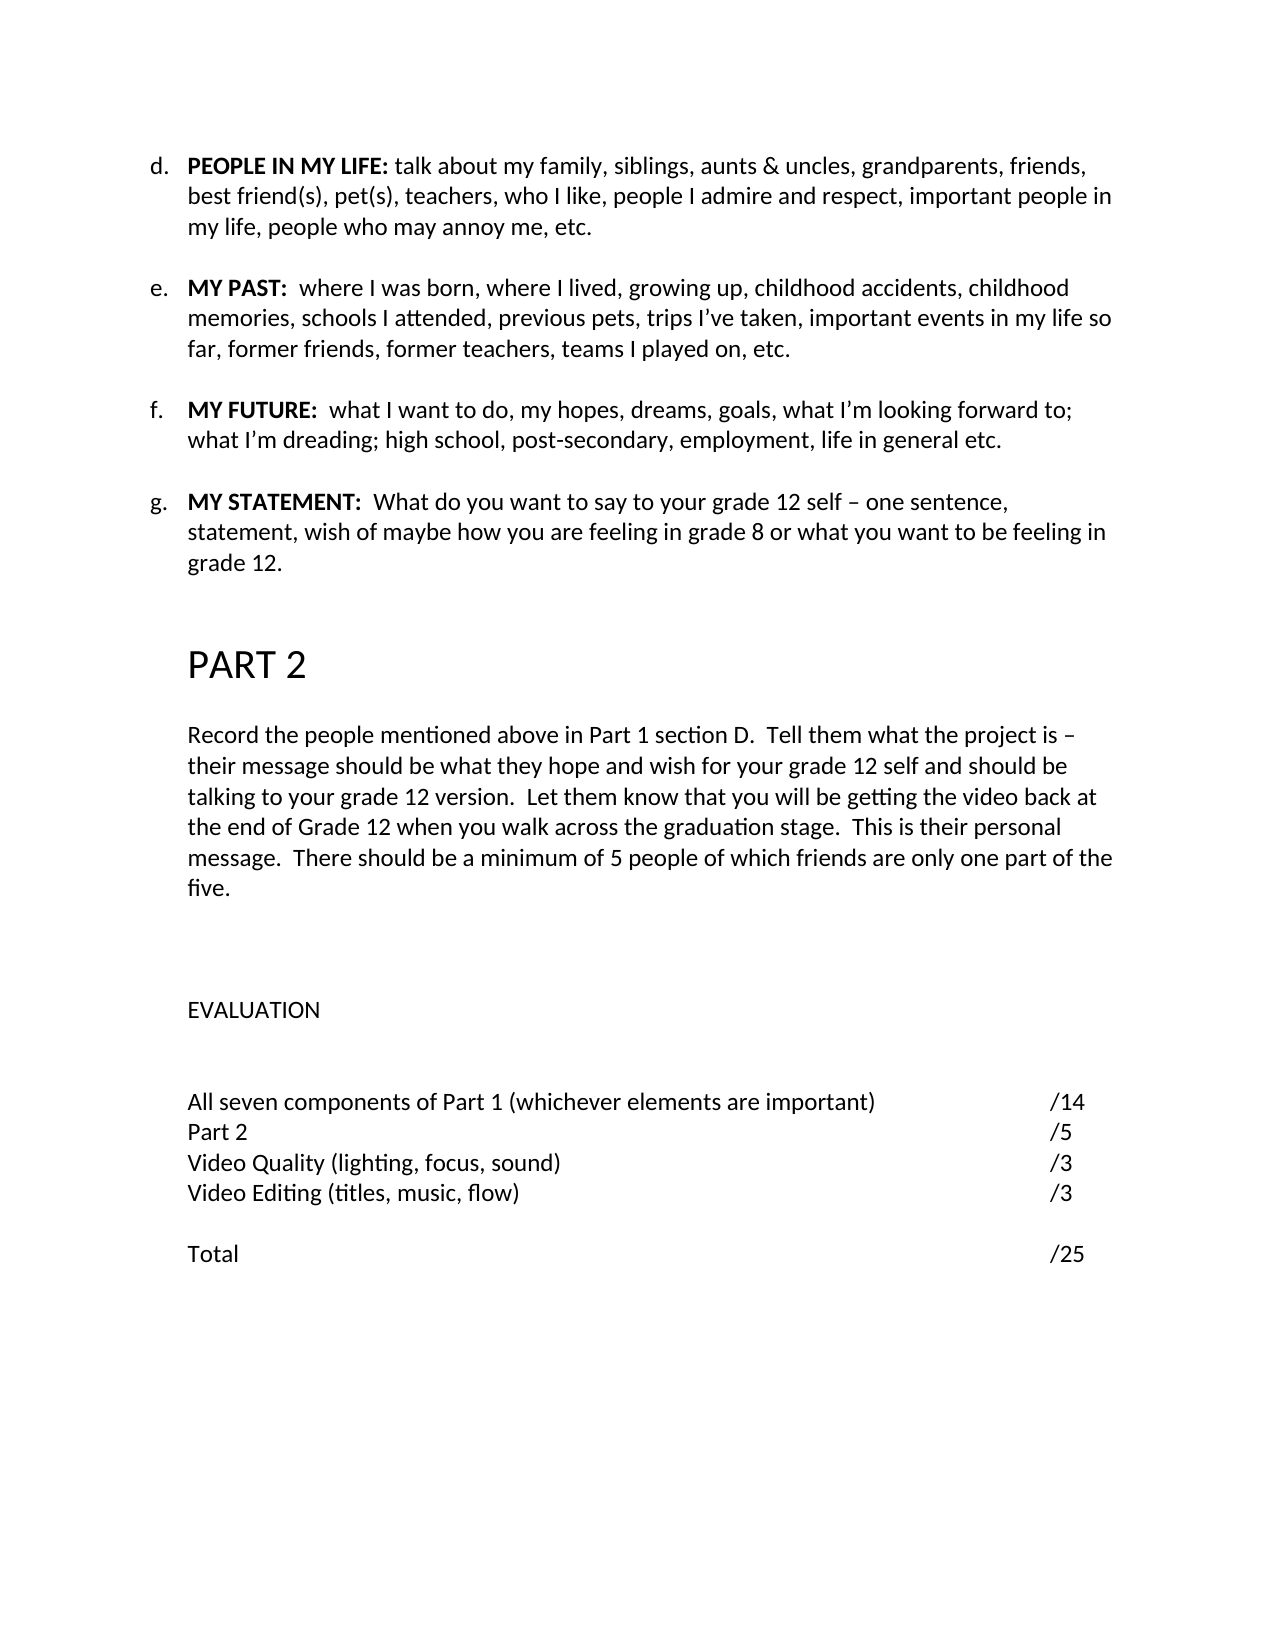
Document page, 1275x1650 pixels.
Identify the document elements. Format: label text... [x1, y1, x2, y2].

list MY STATEMENT: What do you want to say to your grade 12 self – one sentence, statement, wish of maybe how you are feeling in grade 8 or what you want to be feeling in grade 12. [150, 486, 1125, 577]
list Video Editing (titles, music, flow) /3 [187, 1177, 1125, 1208]
list PART 2 [187, 638, 1125, 689]
list EVALUATION [187, 994, 1125, 1025]
list Video Quality (lighting, focus, sound) /3 [187, 1147, 1125, 1177]
list All seven components of Part 1 (whichever elements are important) /14 [187, 1086, 1125, 1116]
list Part 2 /5 [187, 1116, 1125, 1147]
list PEOPLE IN MY LIFE: talk about my family, siblings, aunts & uncles, grandparents, friends, best friend(s), pet(s), teachers, who I like, people I admire and respect, important people in my life, people who may annoy me, etc. [150, 150, 1125, 242]
list Total /25 [187, 1238, 1125, 1269]
list MY PAST: where I was born, where I lived, growing up, childhood accidents, childhood memories, schools I attended, previous pets, trips I’ve taken, important events in my life so far, former friends, former teachers, teams I played on, etc. [150, 272, 1125, 364]
list MY FUTURE: what I want to do, my hopes, dreams, goals, what I’m looking forward to; what I’m dreading; high school, post-secondary, employment, life in general etc. [150, 394, 1125, 455]
list Record the people mentioned above in Part 1 section D. Tell them what the project is – their message should be what they hope and wish for your grade 12 self and should be talking to your grade 12 version. Let them know that you will be getting the video back at the end of Grade 12 when you walk across the graduation stage. This is their personal message. There should be a minimum of 5 people of which friends are only one part of the five. [187, 720, 1125, 903]
